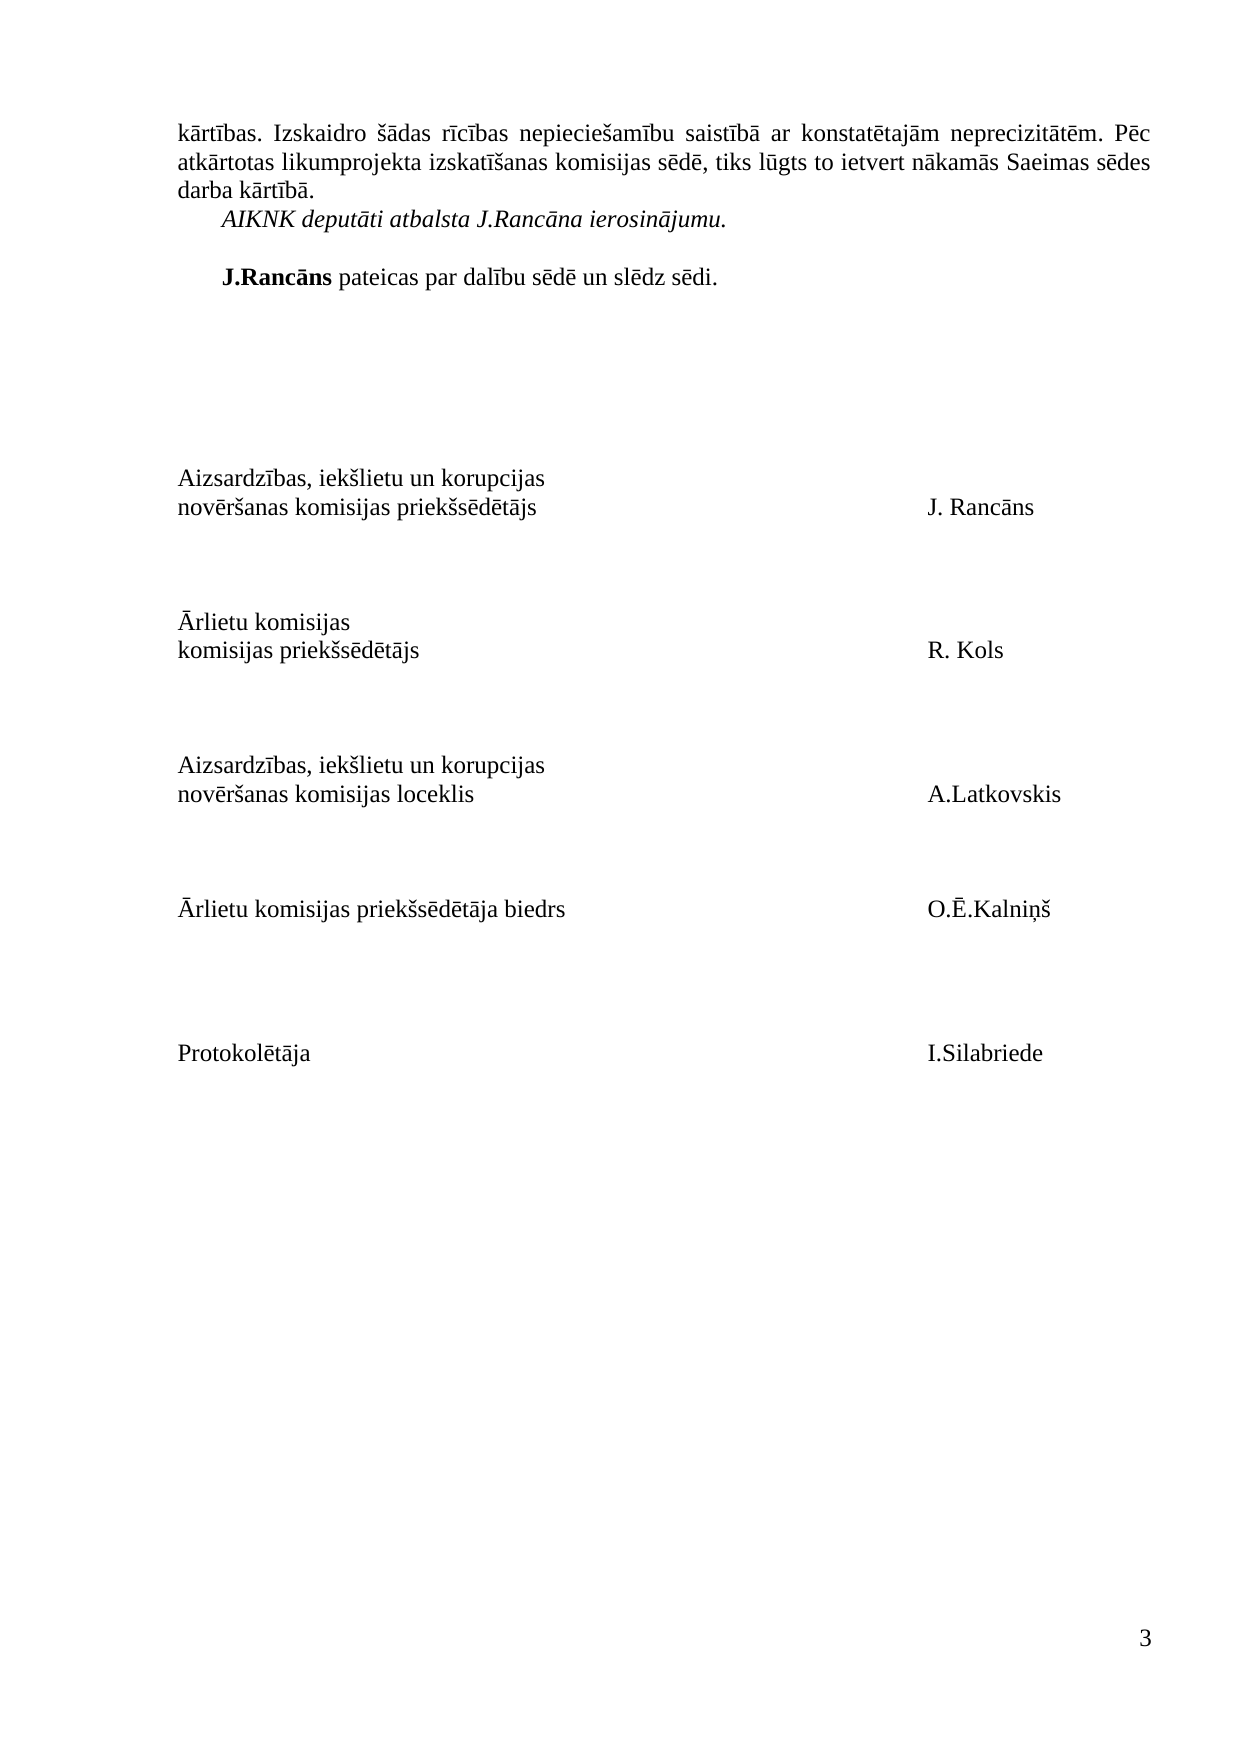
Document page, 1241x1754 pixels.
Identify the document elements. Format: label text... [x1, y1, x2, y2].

text J.Rancāns pateicas par dalību sēdē un slēdz sēdi. [177, 262, 1152, 291]
text Ārlietu komisijas [177, 607, 1152, 636]
text novēršanas komisijas priekšsēdētājs J. Rancāns [177, 492, 1152, 521]
text komisijas priekšsēdētājs R. Kols [177, 636, 1152, 664]
text Ārlietu komisijas priekšsēdētāja biedrs O.Ē.Kalniņš [177, 894, 1152, 952]
text Aizsardzības, iekšlietu un korupcijas [177, 463, 1152, 492]
text AIKNK deputāti atbalsta J.Rancāna ierosinājumu. [177, 204, 1152, 233]
text Protokolētāja I.Silabriede [177, 1038, 1152, 1067]
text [177, 118, 1152, 204]
text Aizsardzības, iekšlietu un korupcijas [177, 751, 1152, 779]
text novēršanas komisijas loceklis A.Latkovskis [177, 779, 1152, 837]
